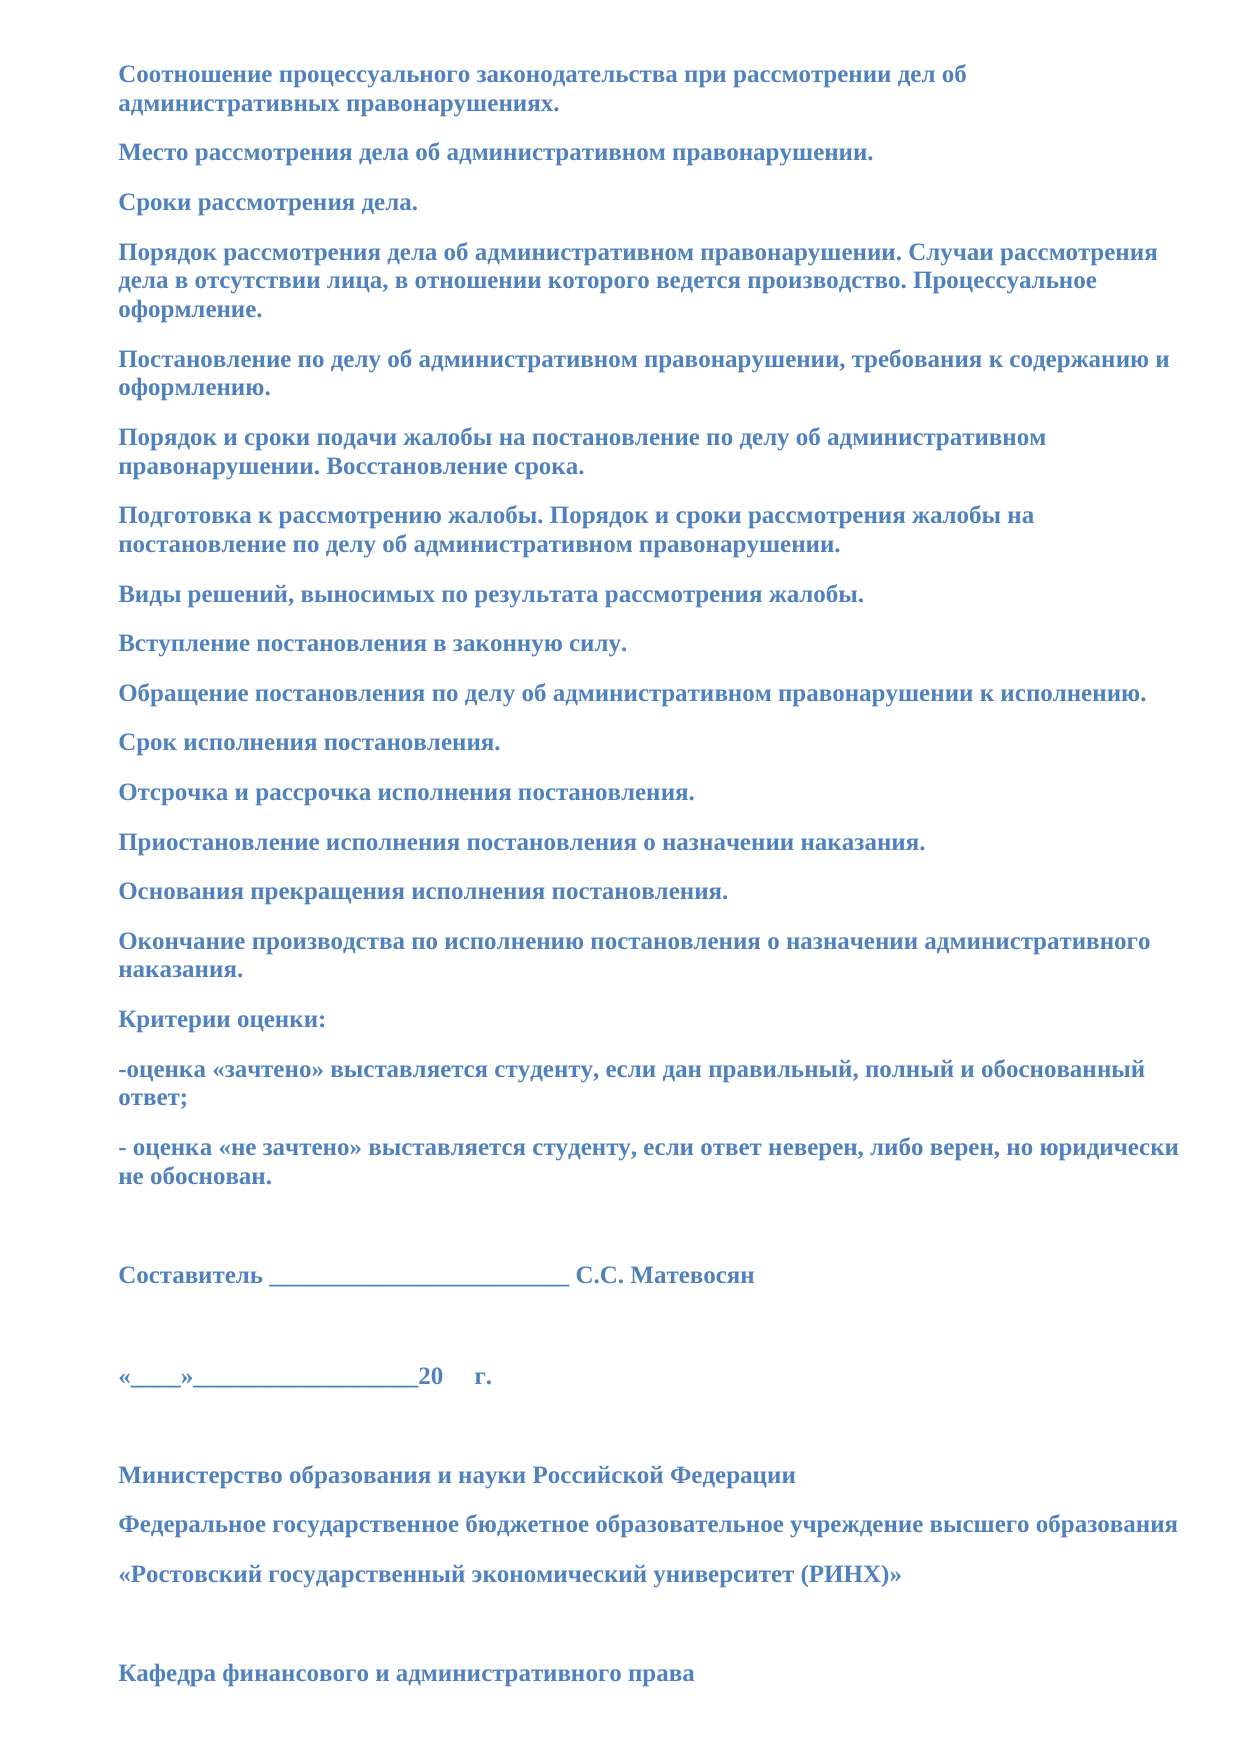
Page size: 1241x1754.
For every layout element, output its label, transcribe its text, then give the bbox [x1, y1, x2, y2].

subtitle Порядок и сроки подачи жалобы на постановление по делу об административном правонарушении. Восстановление срока. [118, 422, 1181, 479]
subtitle Соотношение процессуального законодательства при рассмотрении дел об административных правонарушениях. [118, 59, 1181, 117]
subtitle Приостановление исполнения постановления о назначении наказания. [118, 827, 1181, 855]
subtitle Подготовка к рассмотрению жалобы. Порядок и сроки рассмотрения жалобы на постановление по делу об административном правонарушении. [118, 500, 1181, 558]
subtitle Критерии оценки: [118, 1004, 1181, 1033]
subtitle Отсрочка и рассрочка исполнения постановления. [118, 777, 1181, 806]
subtitle -оценка «зачтено» выставляется студенту, если дан правильный, полный и обоснованный ответ; [118, 1054, 1181, 1111]
subtitle Вступление постановления в законную силу. [118, 628, 1181, 657]
subtitle Виды решений, выносимых по результата рассмотрения жалобы. [118, 579, 1181, 607]
subtitle Основания прекращения исполнения постановления. [118, 876, 1181, 905]
subtitle Срок исполнения постановления. [118, 727, 1181, 756]
subtitle Окончание производства по исполнению постановления о назначении административного наказания. [118, 926, 1181, 983]
subtitle Место рассмотрения дела об административном правонарушении. [118, 137, 1181, 166]
subtitle Обращение постановления по делу об административном правонарушении к исполнению. [118, 678, 1181, 707]
subtitle Кафедра финансового и административного права [118, 1658, 1181, 1687]
subtitle Порядок рассмотрения дела об административном правонарушении. Случаи рассмотрения дела в отсутствии лица, в отношении которого ведется производство. Процессуальное оформление. [118, 237, 1181, 323]
subtitle - оценка «не зачтено» выставляется студенту, если ответ неверен, либо верен, но юридически не обоснован. [118, 1132, 1181, 1189]
subtitle «____»__________________20 г. [118, 1361, 1181, 1389]
subtitle Постановление по делу об административном правонарушении, требования к содержанию и оформлению. [118, 344, 1181, 401]
subtitle Сроки рассмотрения дела. [118, 187, 1181, 216]
subtitle «Ростовский государственный экономический университет (РИНХ)» [118, 1559, 1181, 1588]
subtitle Составитель ________________________ С.С. Матевосян [118, 1260, 1181, 1289]
subtitle Федеральное государственное бюджетное образовательное учреждение высшего образования [118, 1509, 1181, 1538]
subtitle Министерство образования и науки Российской Федерации [118, 1460, 1181, 1489]
